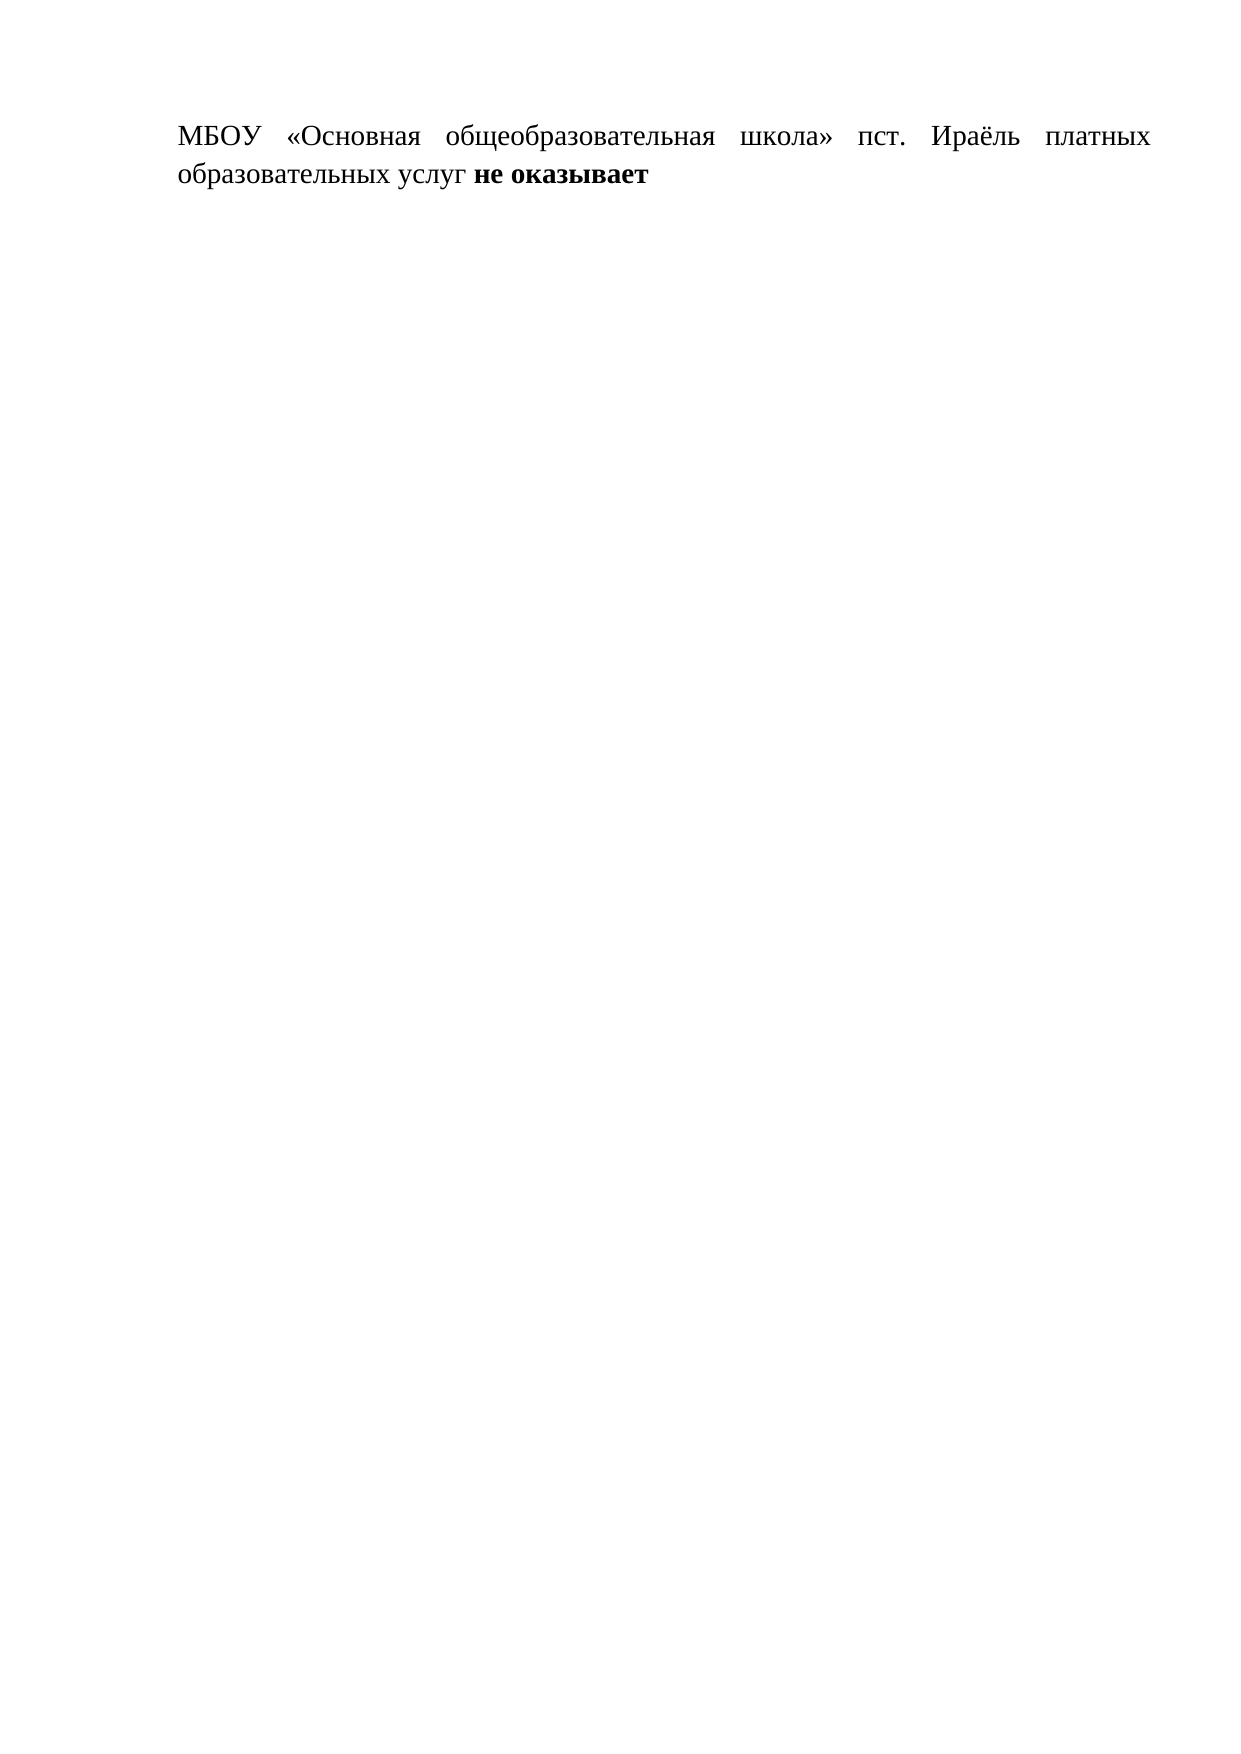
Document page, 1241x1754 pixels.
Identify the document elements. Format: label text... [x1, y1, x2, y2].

text МБОУ «Основная общеобразовательная школа» пст. Ираёль платных образовательных услуг не оказывает [177, 118, 1152, 190]
